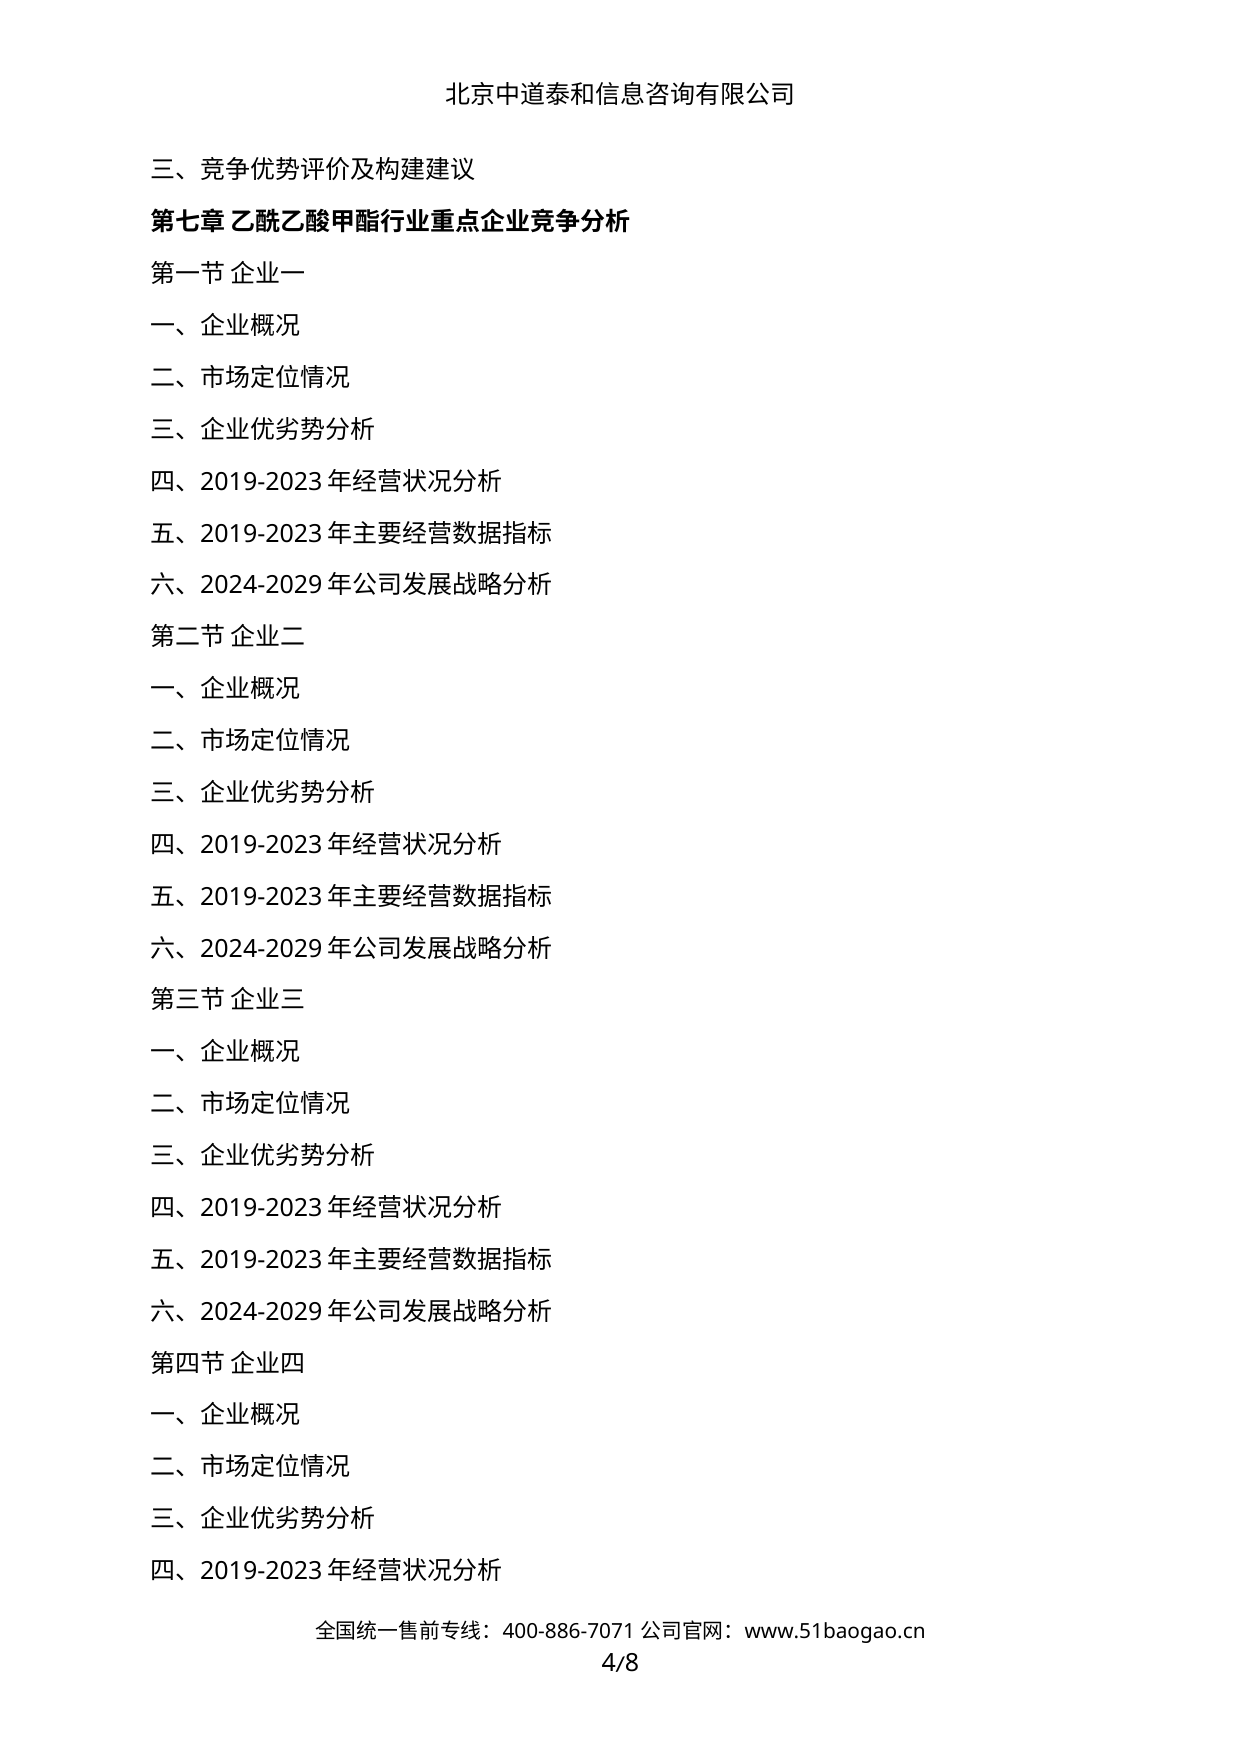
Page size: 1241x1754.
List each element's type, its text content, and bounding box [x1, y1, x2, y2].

text 一、企业概况 [150, 669, 1090, 705]
text 二、市场定位情况 [150, 721, 1090, 757]
text 三、竞争优势评价及构建建议 [150, 150, 1090, 186]
text 四、2019-2023年经营状况分析 [150, 461, 1090, 497]
text 四、2019-2023年经营状况分析 [150, 824, 1090, 861]
text 第四节 企业四 [150, 1343, 1090, 1379]
text 三、企业优劣势分析 [150, 1499, 1090, 1535]
text 五、2019-2023年主要经营数据指标 [150, 876, 1090, 912]
text 二、市场定位情况 [150, 357, 1090, 394]
text 三、企业优劣势分析 [150, 409, 1090, 446]
text 一、企业概况 [150, 1032, 1090, 1068]
text 六、2024-2029年公司发展战略分析 [150, 565, 1090, 601]
text 第二节 企业二 [150, 617, 1090, 653]
text 第七章 乙酰乙酸甲酯行业重点企业竞争分析 [150, 202, 1090, 238]
text 四、2019-2023年经营状况分析 [150, 1551, 1090, 1587]
text 四、2019-2023年经营状况分析 [150, 1187, 1090, 1224]
text 六、2024-2029年公司发展战略分析 [150, 928, 1090, 964]
text 五、2019-2023年主要经营数据指标 [150, 1239, 1090, 1276]
text 一、企业概况 [150, 1395, 1090, 1431]
text 三、企业优劣势分析 [150, 772, 1090, 809]
text 第一节 企业一 [150, 254, 1090, 290]
text 第三节 企业三 [150, 980, 1090, 1016]
text 二、市场定位情况 [150, 1084, 1090, 1120]
text 六、2024-2029年公司发展战略分析 [150, 1291, 1090, 1327]
text 一、企业概况 [150, 306, 1090, 342]
text 五、2019-2023年主要经营数据指标 [150, 513, 1090, 549]
text 三、企业优劣势分析 [150, 1136, 1090, 1172]
text 二、市场定位情况 [150, 1447, 1090, 1483]
